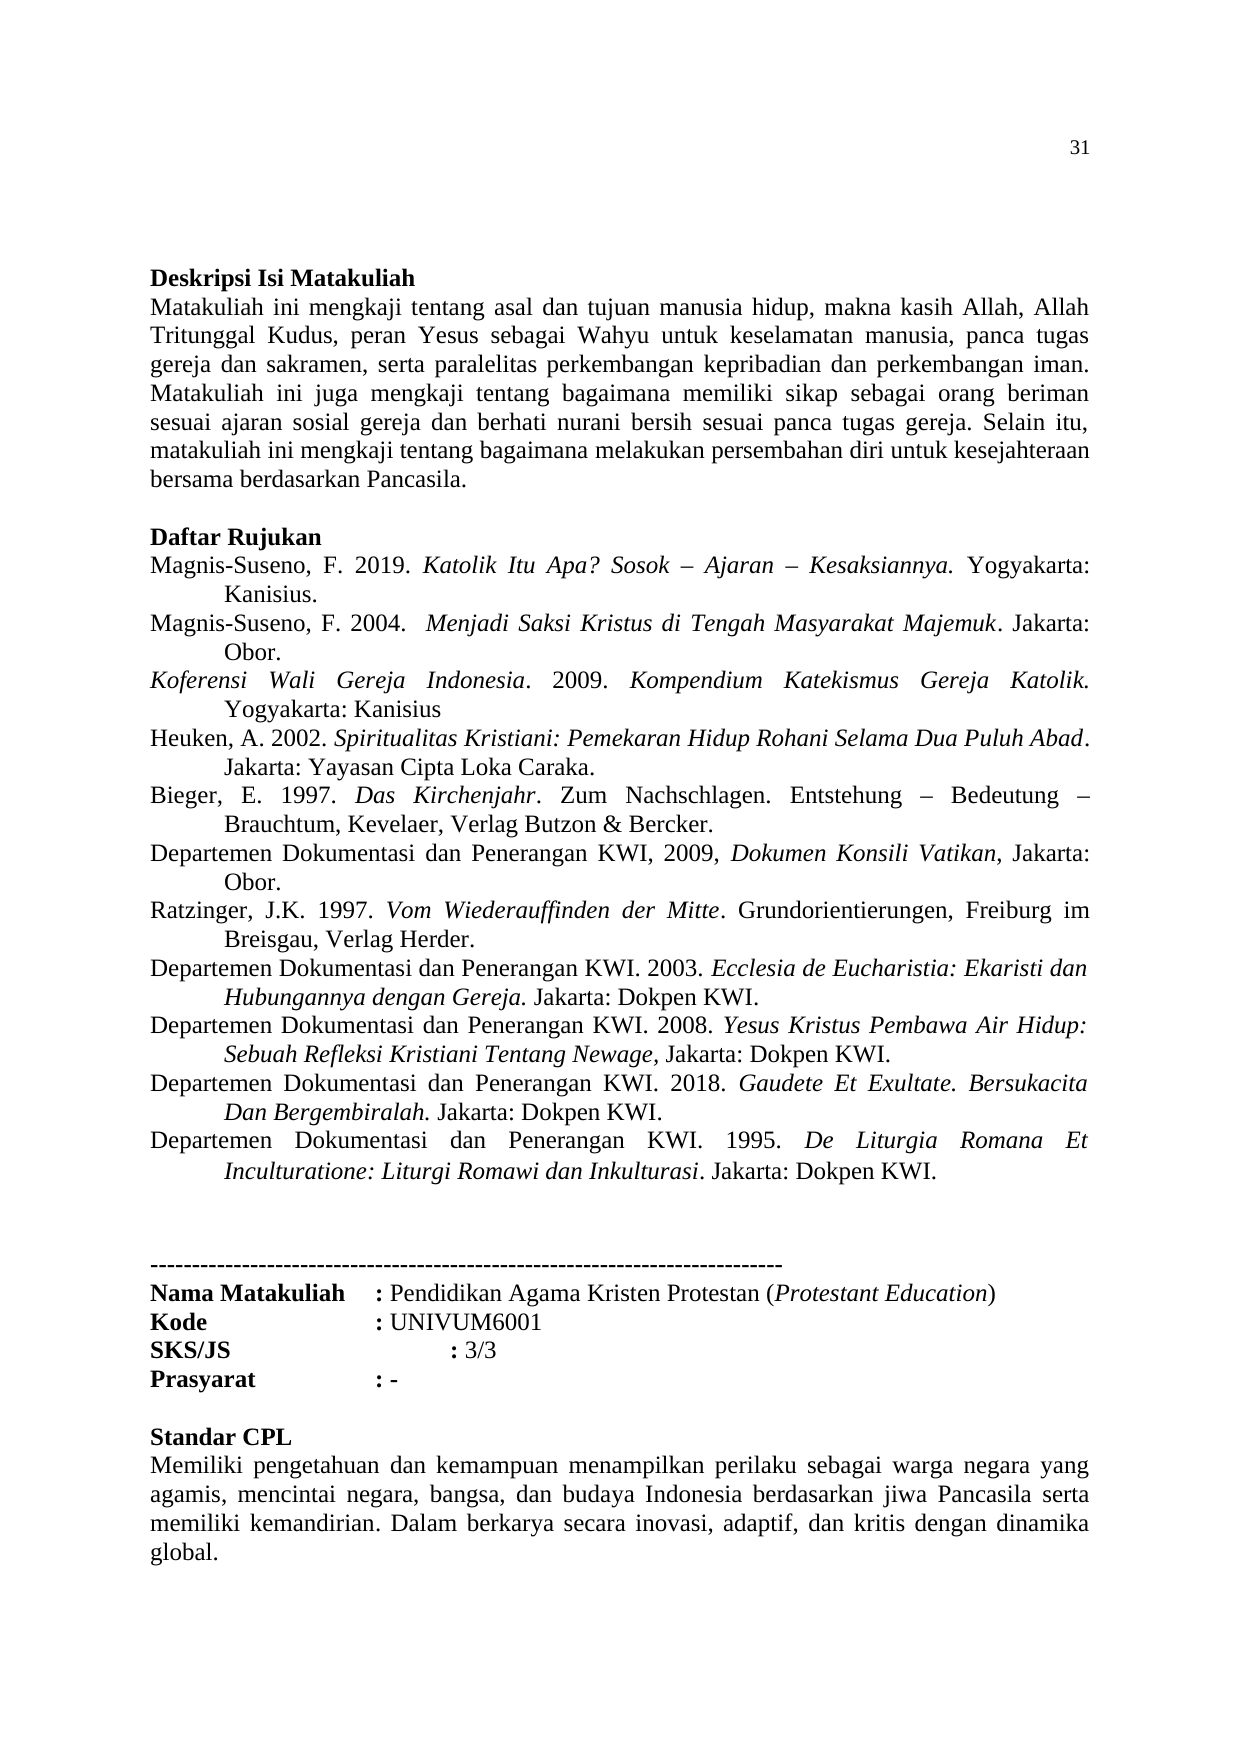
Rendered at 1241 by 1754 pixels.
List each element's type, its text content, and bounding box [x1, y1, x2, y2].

text SKS/JS : 3/3 [150, 1335, 1090, 1364]
text Magnis-Suseno, F. 2019. Katolik Itu Apa? Sosok – Ajaran – Kesaksiannya. Yogyakarta: Kanisius. [150, 550, 1090, 608]
text Heuken, A. 2002. Spiritualitas Kristiani: Pemekaran Hidup Rohani Selama Dua Puluh Abad. Jakarta: Yayasan Cipta Loka Caraka. [150, 723, 1090, 780]
text Koferensi Wali Gereja Indonesia. 2009. Kompendium Katekismus Gereja Katolik. Yogyakarta: Kanisius [150, 665, 1090, 723]
text Memiliki pengetahuan dan kemampuan menampilkan perilaku sebagai warga negara yang agamis, mencintai negara, bangsa, dan budaya Indonesia berdasarkan jiwa Pancasila serta memiliki kemandirian. Dalam berkarya secara inovasi, adaptif, dan kritis dengan dinamika global. [150, 1450, 1090, 1565]
text Magnis-Suseno, F. 2004. Menjadi Saksi Kristus di Tengah Masyarakat Majemuk. Jakarta: Obor. [150, 608, 1090, 665]
text Standar CPL [150, 1422, 1090, 1450]
text Nama Matakuliah : Pendidikan Agama Kristen Protestan (Protestant Education) [150, 1278, 1090, 1307]
text Departemen Dokumentasi dan Penerangan KWI. 1995. De Liturgia Romana Et Inculturatione: Liturgi Romawi dan Inkulturasi. Jakarta: Dokpen KWI. [150, 1125, 1090, 1185]
text Prasyarat : - [150, 1364, 1090, 1393]
text Daftar Rujukan [150, 522, 1090, 550]
text Matakuliah ini mengkaji tentang asal dan tujuan manusia hidup, makna kasih Allah, Allah Tritunggal Kudus, peran Yesus sebagai Wahyu untuk keselamatan manusia, panca tugas gereja dan sakramen, serta paralelitas perkembangan kepribadian dan perkembangan iman. Matakuliah ini juga mengkaji tentang bagaimana memiliki sikap sebagai orang beriman sesuai ajaran sosial gereja dan berhati nurani bersih sesuai panca tugas gereja. Selain itu, matakuliah ini mengkaji tentang bagaimana melakukan persembahan diri untuk kesejahteraan bersama berdasarkan Pancasila. [150, 292, 1090, 493]
text Bieger, E. 1997. Das Kirchenjahr. Zum Nachschlagen. Entstehung – Bedeutung – Brauchtum, Kevelaer, Verlag Butzon & Bercker. [150, 780, 1090, 838]
text ---------------------------------------------------------------------------- [150, 1249, 1090, 1278]
text Kode : UNIVUM6001 [150, 1307, 1090, 1335]
text Departemen Dokumentasi dan Penerangan KWI. 2018. Gaudete Et Exultate. Bersukacita Dan Bergembiralah. Jakarta: Dokpen KWI. [150, 1068, 1090, 1125]
text Deskripsi Isi Matakuliah [150, 263, 1090, 292]
text Departemen Dokumentasi dan Penerangan KWI, 2009, Dokumen Konsili Vatikan, Jakarta: Obor. [150, 838, 1090, 895]
text Departemen Dokumentasi dan Penerangan KWI. 2008. Yesus Kristus Pembawa Air Hidup: Sebuah Refleksi Kristiani Tentang Newage, Jakarta: Dokpen KWI. [150, 1010, 1090, 1068]
text Departemen Dokumentasi dan Penerangan KWI. 2003. Ecclesia de Eucharistia: Ekaristi dan Hubungannya dengan Gereja. Jakarta: Dokpen KWI. [150, 953, 1090, 1010]
text Ratzinger, J.K. 1997. Vom Wiederauffinden der Mitte. Grundorientierungen, Freiburg im Breisgau, Verlag Herder. [150, 895, 1090, 953]
